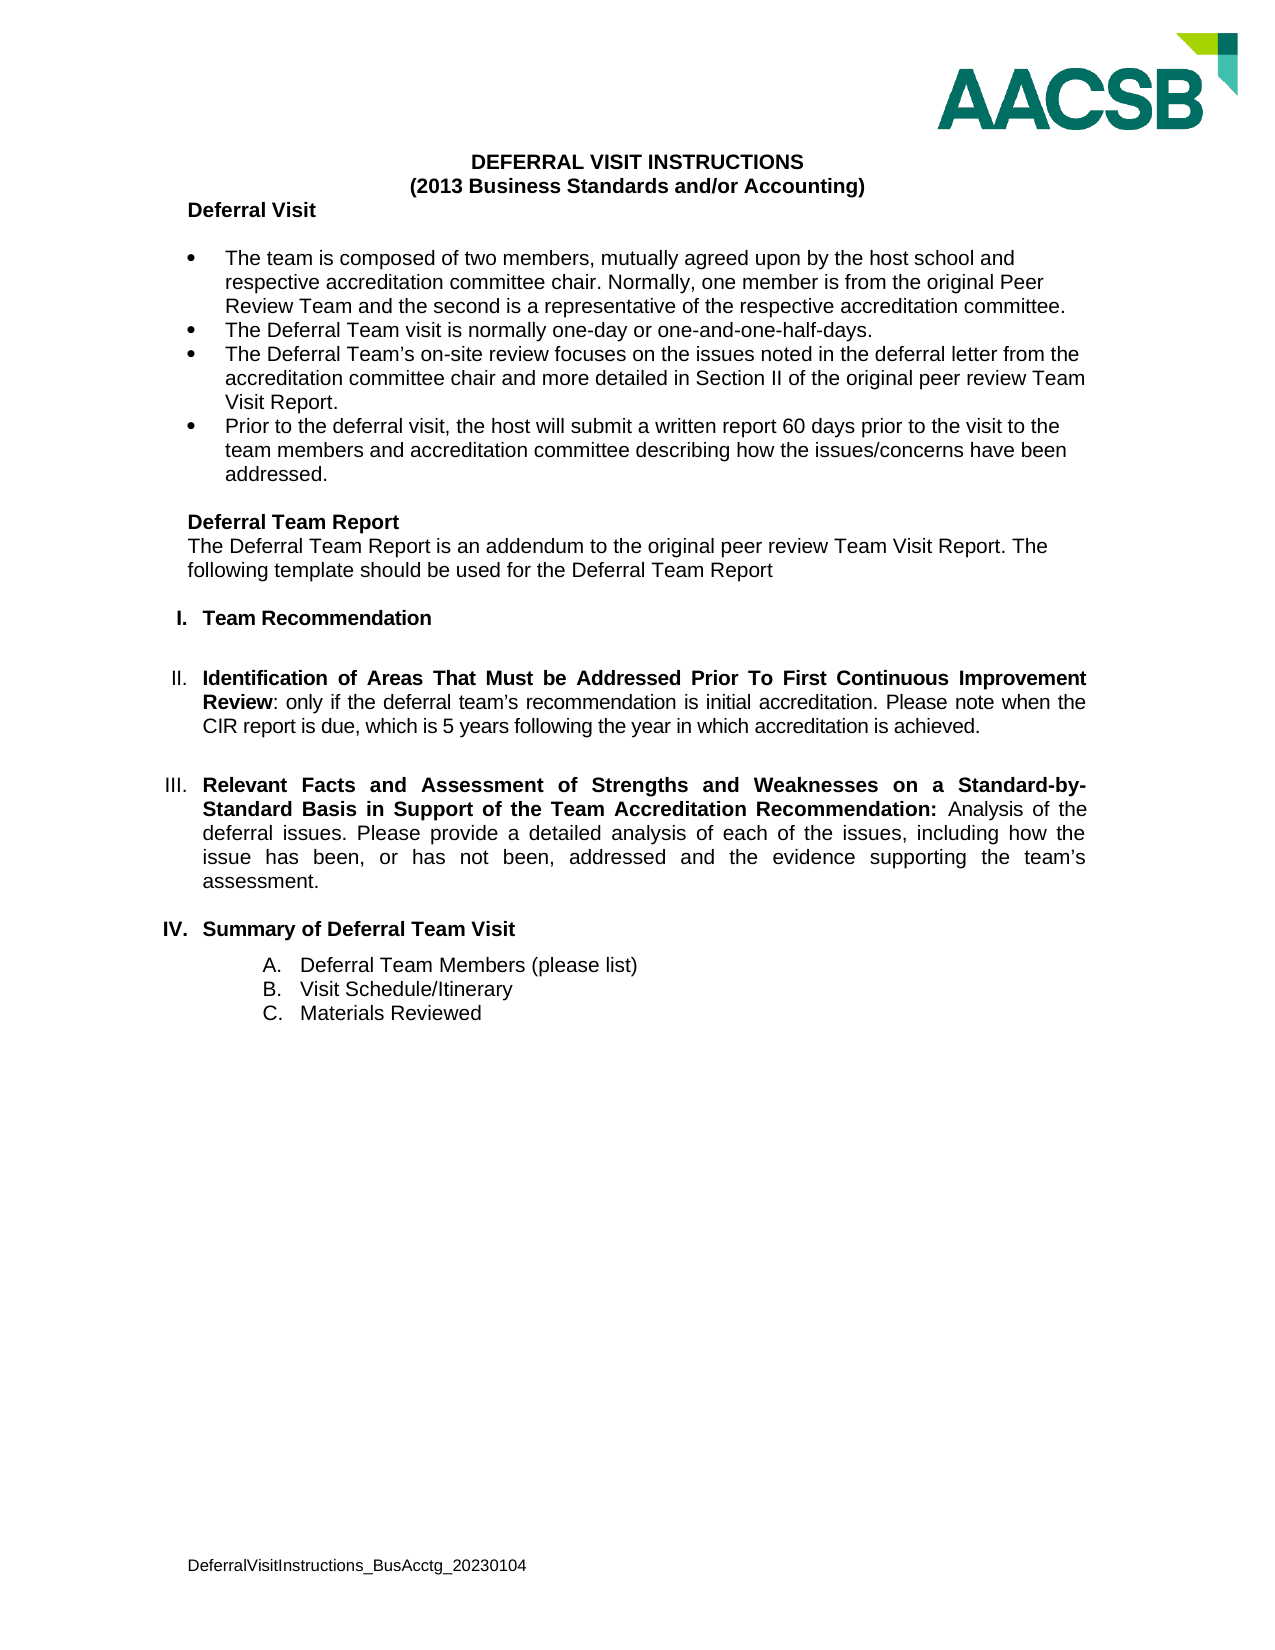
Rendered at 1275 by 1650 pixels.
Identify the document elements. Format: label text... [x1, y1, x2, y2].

list Identification of Areas That Must be Addressed Prior To First Continuous Improvement Review: only if the deferral team’s recommendation is initial accreditation. Please note when the CIR report is due, which is 5 years following the year in which accreditation is achieved. [187, 666, 1087, 737]
subtitle Deferral Visit [187, 198, 1087, 222]
list Relevant Facts and Assessment of Strengths and Weaknesses on a Standard-by-Standard Basis in Support of the Team Accreditation Recommendation: Analysis of the deferral issues. Please provide a detailed analysis of each of the issues, including how the issue has been, or has not been, addressed and the evidence supporting the team’s assessment. [187, 773, 1087, 893]
text The Deferral Team Report is an addendum to the original peer review Team Visit Report. The following template should be used for the Deferral Team Report [187, 534, 1087, 582]
list Materials Reviewed [244, 1001, 1087, 1025]
picture [937, 33, 1238, 130]
list Prior to the deferral visit, the host will submit a written report 60 days prior to the visit to the team members and accreditation committee describing how the issues/concerns have been addressed. [187, 414, 1087, 486]
text Deferral Team Report [187, 510, 1087, 534]
list Summary of Deferral Team Visit [187, 917, 1087, 941]
list Team Recommendation [187, 606, 1087, 629]
list Visit Schedule/Itinerary [244, 977, 1087, 1001]
text DEFERRAL VISIT INSTRUCTIONS [187, 150, 1087, 174]
list The team is composed of two members, mutually agreed upon by the host school and respective accreditation committee chair. Normally, one member is from the original Peer Review Team and the second is a representative of the respective accreditation committee. [187, 246, 1087, 318]
text (2013 Business Standards and/or Accounting) [187, 174, 1087, 198]
list The Deferral Team visit is normally one-day or one-and-one-half-days. [187, 318, 1087, 342]
list The Deferral Team’s on-site review focuses on the issues noted in the deferral letter from the accreditation committee chair and more detailed in Section II of the original peer review Team Visit Report. [187, 342, 1087, 414]
list Deferral Team Members (please list) [244, 953, 1087, 977]
